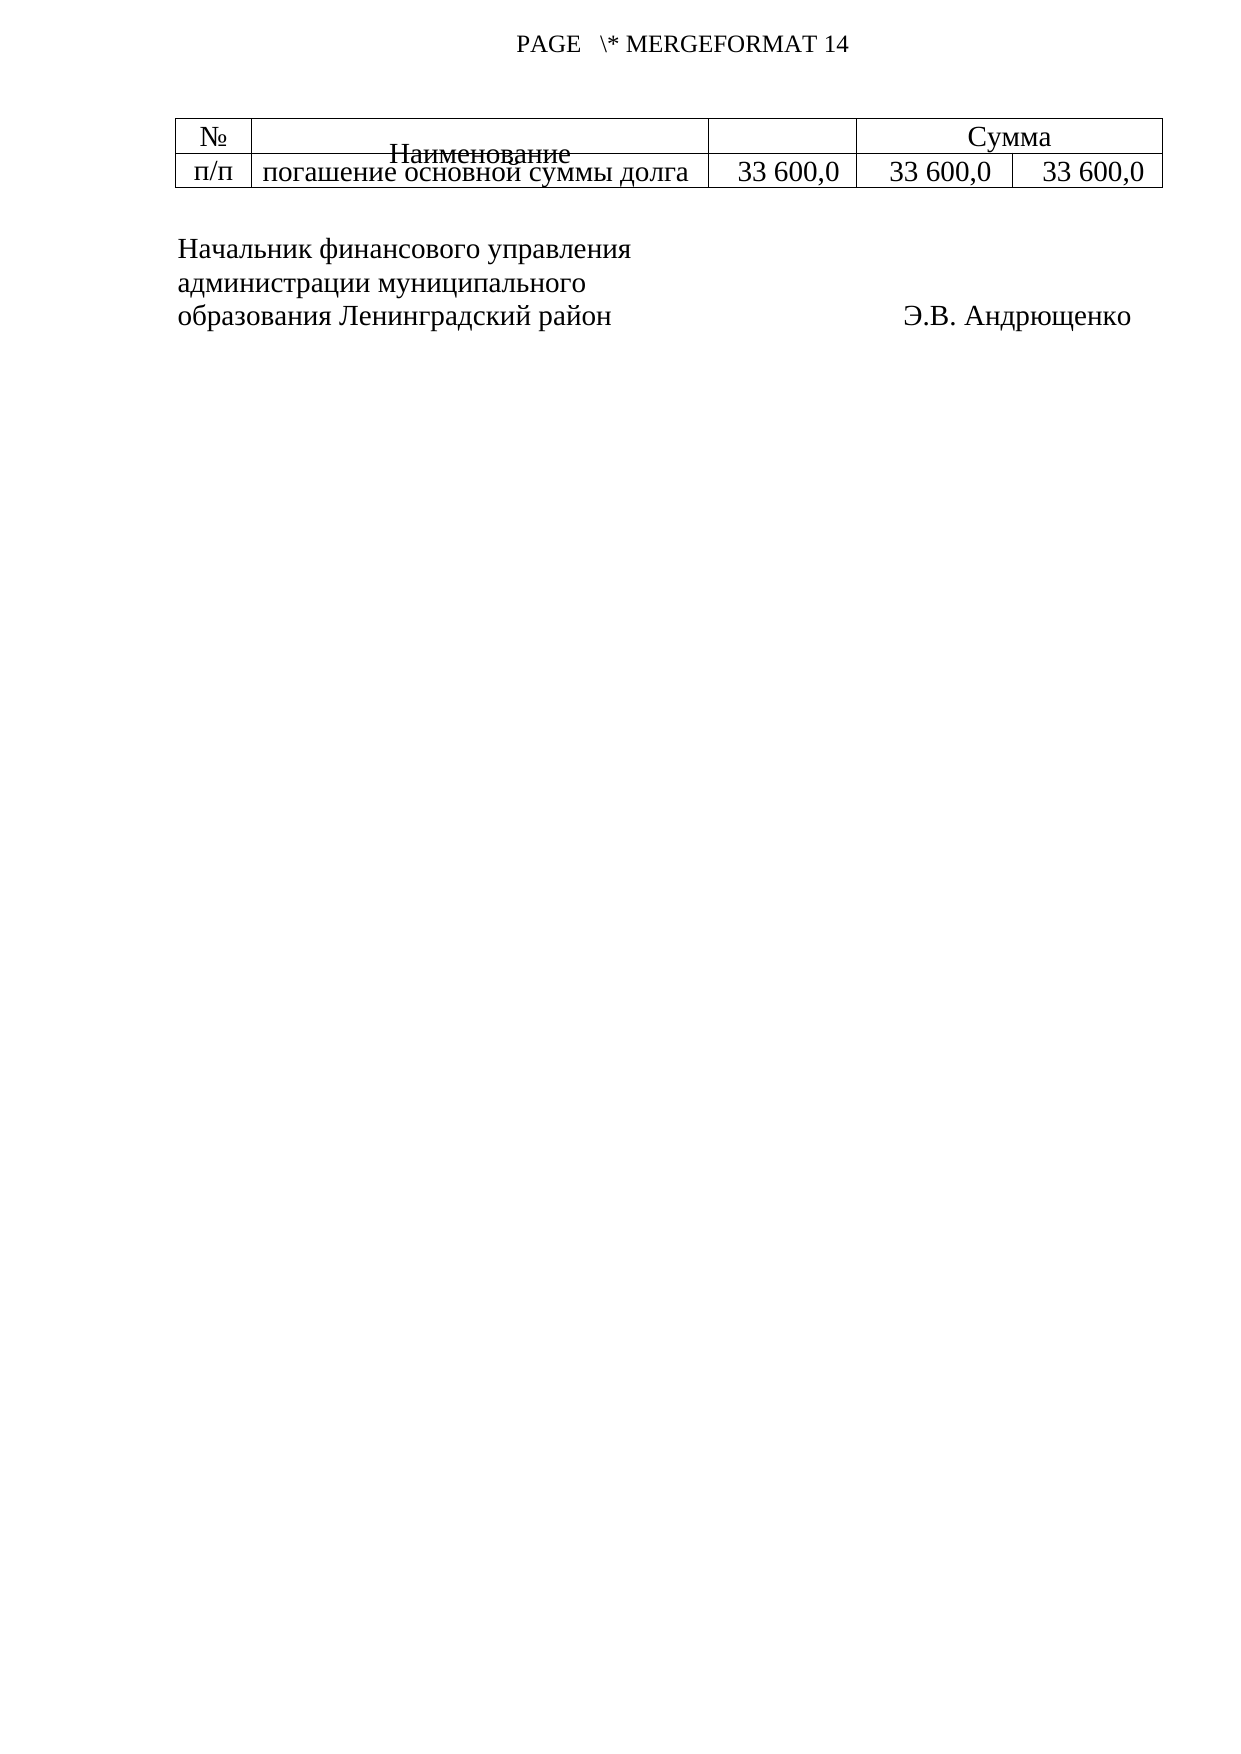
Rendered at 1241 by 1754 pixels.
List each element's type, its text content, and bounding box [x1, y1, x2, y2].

table_header Сумма [857, 119, 1162, 153]
table_cell 33 600,0 [709, 154, 856, 187]
table_cell 33 600,0 [1013, 154, 1162, 187]
table_cell 33 600,0 [857, 154, 1012, 187]
text образования Ленинградский район Э.В. Андрющенко [177, 298, 1181, 332]
table_cell погашение основной суммы долга [252, 154, 708, 187]
table_cell [176, 154, 251, 187]
table_header [709, 119, 856, 153]
text Начальник финансового управления [177, 231, 1181, 265]
table_header № п/п [176, 119, 251, 153]
text администрации муниципального [177, 265, 1181, 298]
table_header Наименование [252, 119, 708, 153]
